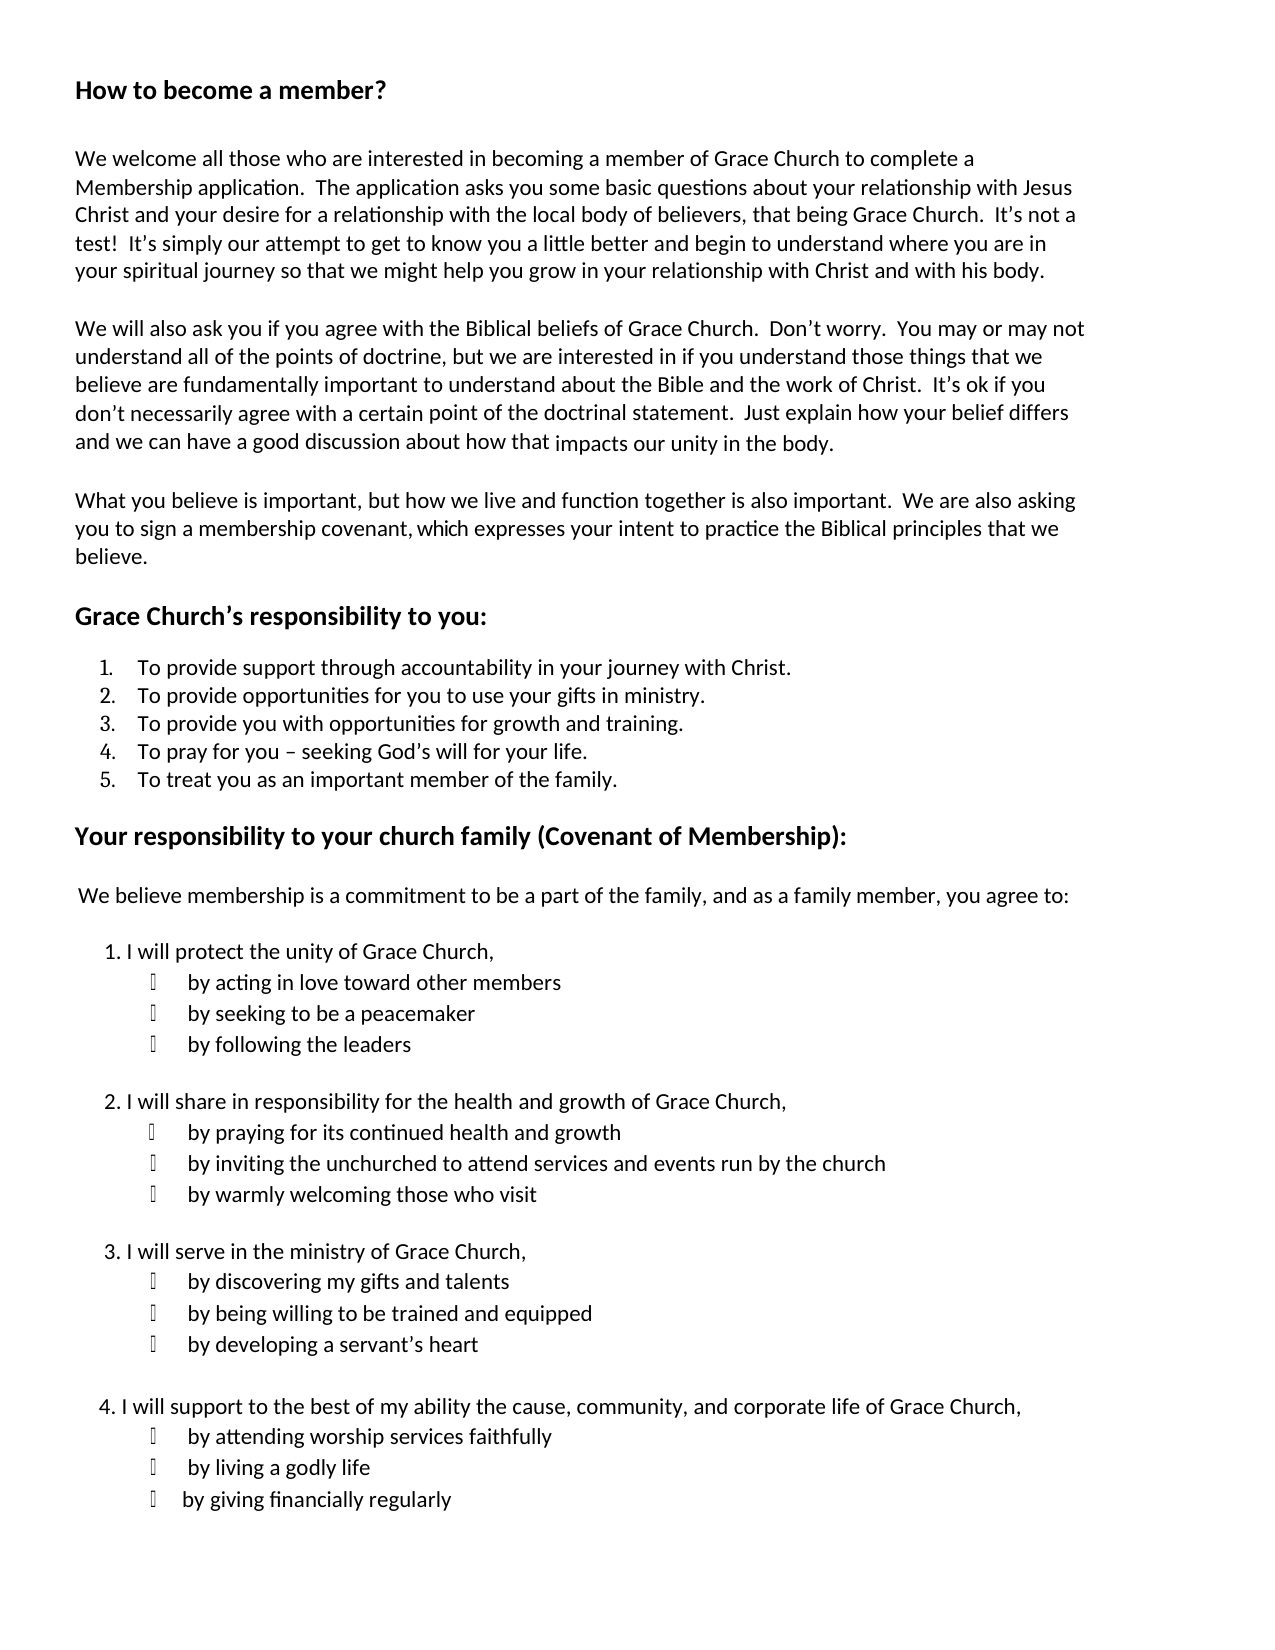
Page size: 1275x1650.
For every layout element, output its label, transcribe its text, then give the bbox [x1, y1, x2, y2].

list To provide support through accountability in your journey with Christ. [100, 653, 1098, 681]
text  by acting in love toward other members [150, 966, 1098, 997]
text  by following the leaders [150, 1028, 1098, 1059]
list To pray for you – seeking God’s will for your life. [100, 737, 1098, 765]
text  by being willing to be trained and equipped [150, 1297, 1098, 1328]
text We will also ask you if you agree with the Biblical beliefs of Grace Church. Don’t worry. You may or may not understand all of the points of doctrine, but we are interested in if you understand those things that we believe are fundamentally important to understand about the Bible and the work of Christ. It’s ok if you don’t necessarily agree with a certain point of the doctrinal statement. Just explain how your belief differs and we can have a good discussion about how that impacts our unity in the body. [75, 314, 1088, 457]
text We believe membership is a commitment to be a part of the family, and as a family member, you agree to: [62, 881, 1096, 908]
text  by discovering my gifts and talents [150, 1265, 1098, 1297]
text  by living a godly life [150, 1451, 1098, 1483]
text 4. I will support to the best of my ability the cause, community, and corporate life of Grace Church, [62, 1392, 1098, 1420]
text Grace Church’s responsibility to you: [75, 599, 1098, 632]
text  by giving financially regularly [150, 1483, 1098, 1514]
text What you believe is important, but how we live and function together is also important. We are also asking you to sign a membership covenant, which expresses your intent to practice the Biblical principles that we believe. [75, 486, 1090, 570]
list To provide you with opportunities for growth and training. [100, 709, 1098, 737]
text  by praying for its continued health and growth [62, 1116, 1098, 1147]
list To provide opportunities for you to use your gifts in ministry. [100, 681, 1098, 709]
text 1. I will protect the unity of Grace Church, [62, 937, 1098, 966]
list To treat you as an important member of the family. [100, 765, 1098, 793]
text We welcome all those who are interested in becoming a member of Grace Church to complete a Membership application. The application asks you some basic questions about your relationship with Jesus Christ and your desire for a relationship with the local body of believers, that being Grace Church. It’s not a test! It’s simply our attempt to get to know you a little better and begin to understand where you are in your spiritual journey so that we might help you grow in your relationship with Christ and with his body. [75, 144, 1086, 285]
text  by inviting the unchurched to attend services and events run by the church [150, 1147, 1098, 1178]
text  by attending worship services faithfully [150, 1420, 1098, 1451]
text  by warmly welcoming those who visit [150, 1178, 1098, 1209]
text 3. I will serve in the ministry of Grace Church, [62, 1237, 1098, 1265]
text  by seeking to be a peacemaker [150, 997, 1098, 1028]
text  by developing a servant’s heart [150, 1328, 1098, 1359]
text 2. I will share in responsibility for the health and growth of Grace Church, [62, 1087, 1098, 1116]
text Your responsibility to your church family (Covenant of Membership): [62, 823, 1096, 850]
text How to become a member? [62, 73, 1098, 106]
